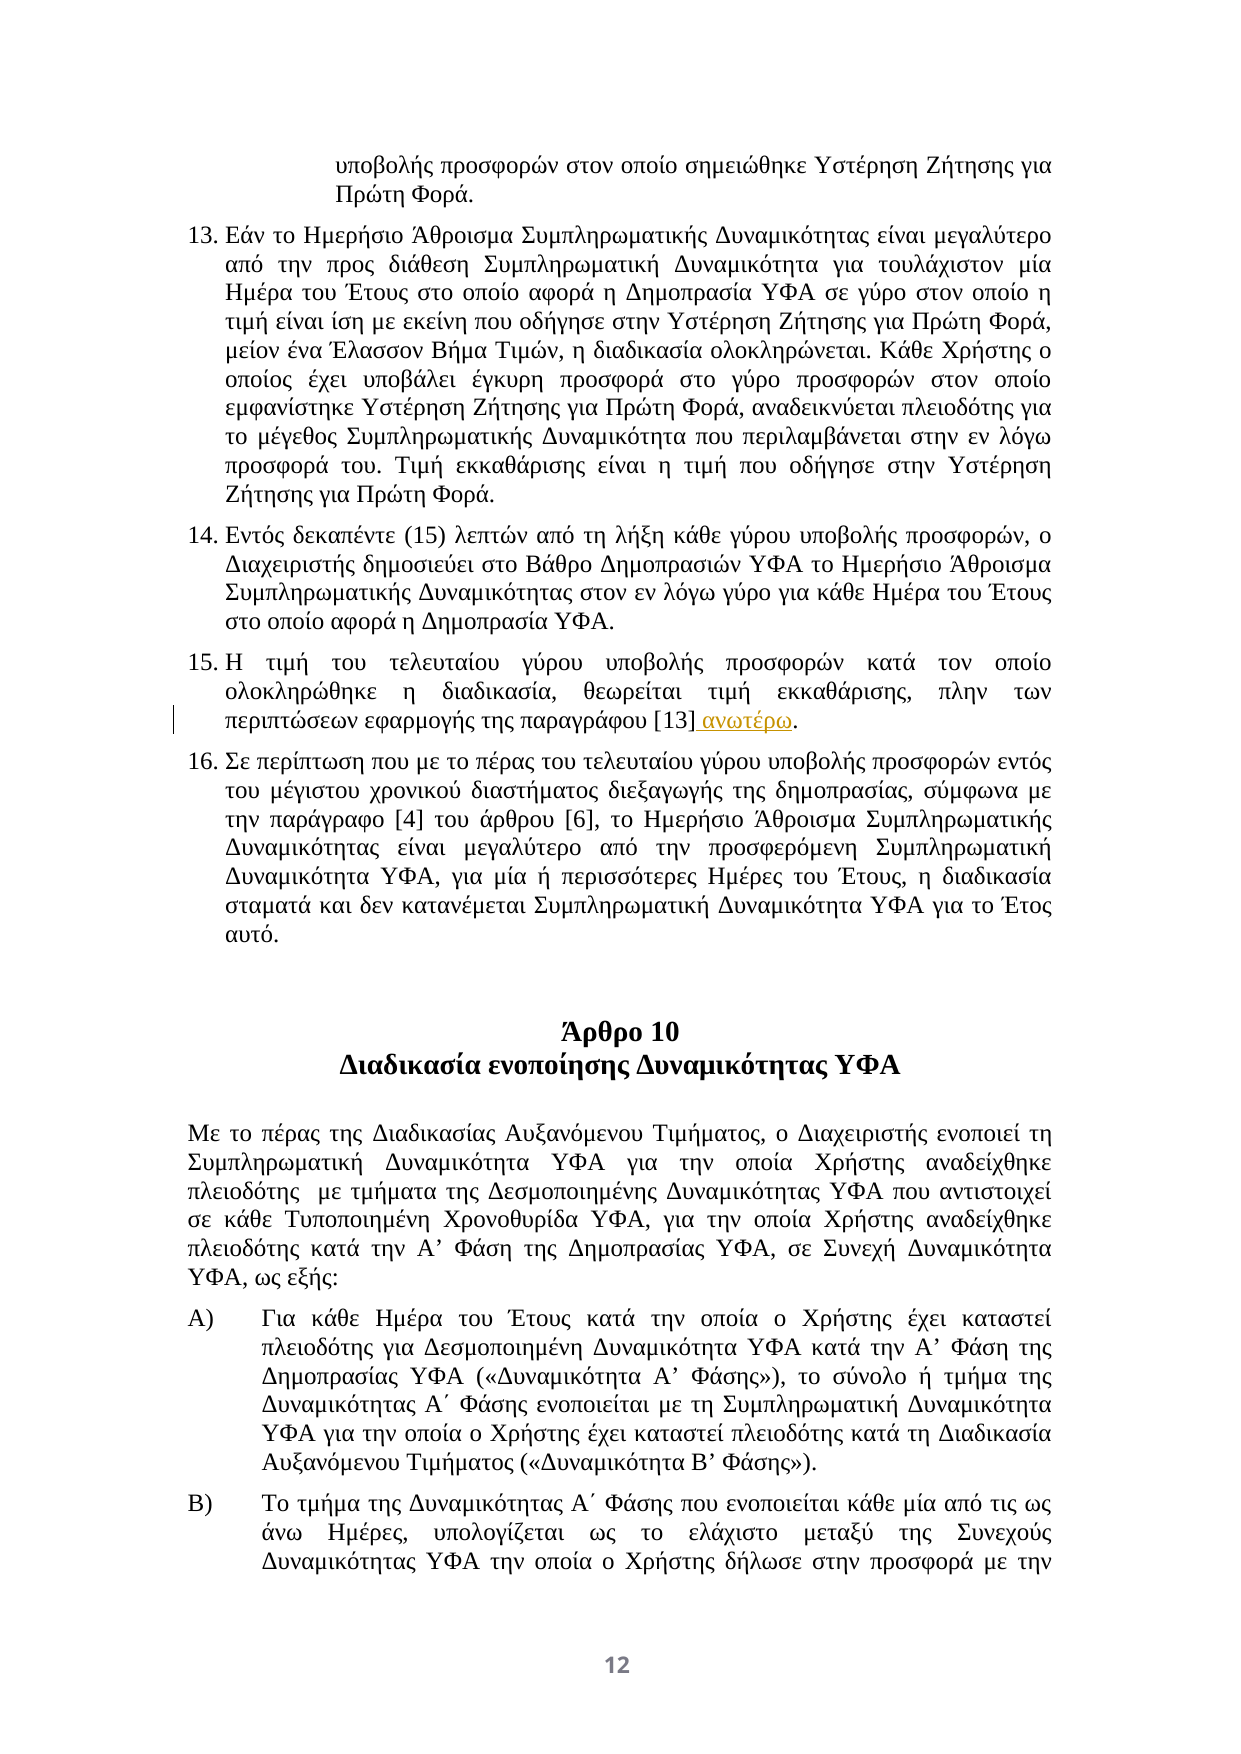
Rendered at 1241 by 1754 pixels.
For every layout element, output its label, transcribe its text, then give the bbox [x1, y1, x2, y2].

text Εάν το Ημερήσιο Άθροισμα Συμπληρωματικής Δυναμικότητας είναι μεγαλύτερο από την προς διάθεση Συμπληρωματική Δυναμικότητα για τουλάχιστον μία Ημέρα του Έτους στο οποίο αφορά η Δημοπρασία ΥΦΑ σε γύρο στον οποίο η τιμή είναι ίση με εκείνη που οδήγησε στην Υστέρηση Ζήτησης για Πρώτη Φορά, μείον ένα Έλασσον Βήμα Τιμών, η διαδικασία ολοκληρώνεται. Κάθε Χρήστης ο οποίος έχει υποβάλει έγκυρη προσφορά στο γύρο προσφορών στον οποίο εμφανίστηκε Υστέρηση Ζήτησης για Πρώτη Φορά, αναδεικνύεται πλειοδότης για το μέγεθος Συμπληρωματικής Δυναμικότητα που περιλαμβάνεται στην εν λόγω προσφορά του. Τιμή εκκαθάρισης είναι η τιμή που οδήγησε στην Υστέρηση Ζήτησης για Πρώτη Φορά. [187, 220, 1053, 507]
text Σε περίπτωση που με το πέρας του τελευταίου γύρου υποβολής προσφορών εντός του μέγιστου χρονικού διαστήματος διεξαγωγής της δημοπρασίας, σύμφωνα με την παράγραφο [4] του άρθρου [6], το Ημερήσιο Άθροισμα Συμπληρωματικής Δυναμικότητας είναι μεγαλύτερο από την προσφερόμενη Συμπληρωματική Δυναμικότητα ΥΦΑ, για μία ή περισσότερες Ημέρες του Έτους, η διαδικασία σταματά και δεν κατανέμεται Συμπληρωματική Δυναμικότητα ΥΦΑ για το Έτος αυτό. [187, 746, 1053, 947]
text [187, 1488, 1053, 1574]
text Διαδικασία ενοποίησης Δυναμικότητας ΥΦΑ [187, 1047, 1053, 1081]
text Εντός δεκαπέντε (15) λεπτών από τη λήξη κάθε γύρου υποβολής προσφορών, ο Διαχειριστής δημοσιεύει στο Βάθρο Δημοπρασιών ΥΦΑ το Ημερήσιο Άθροισμα Συμπληρωματικής Δυναμικότητας στον εν λόγω γύρο για κάθε Ημέρα του Έτους στο οποίο αφορά η Δημοπρασία ΥΦΑ. [187, 520, 1053, 635]
list Με το πέρας της Διαδικασίας Αυξανόμενου Τιμήματος, ο Διαχειριστής ενοποιεί τη Συμπληρωματική Δυναμικότητα ΥΦΑ για την οποία Χρήστης αναδείχθηκε πλειοδότης με τμήματα της Δεσμοποιημένης Δυναμικότητας ΥΦΑ που αντιστοιχεί σε κάθε Τυποποιημένη Χρονοθυρίδα ΥΦΑ, για την οποία Χρήστης αναδείχθηκε πλειοδότης κατά την Α’ Φάση της Δημοπρασίας ΥΦΑ, σε Συνεχή Δυναμικότητα ΥΦΑ, ως εξής: [187, 1118, 1053, 1291]
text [261, 150, 1053, 207]
text Η τιμή του τελευταίου γύρου υποβολής προσφορών κατά τον οποίο ολοκληρώθηκε η διαδικασία, θεωρείται τιμή εκκαθάρισης, πλην των περιπτώσεων εφαρμογής της παραγράφου [13]. [187, 647, 1053, 734]
text Α) Για κάθε Ημέρα του Έτους κατά την οποία ο Χρήστης έχει καταστεί πλειοδότης για Δεσμοποιημένη Δυναμικότητα ΥΦΑ κατά την Α’ Φάση της Δημοπρασίας ΥΦΑ («Δυναμικότητα Α’ Φάσης»), το σύνολο ή τμήμα της Δυναμικότητας Α΄ Φάσης ενοποιείται με τη Συμπληρωματική Δυναμικότητα ΥΦΑ για την οποία ο Χρήστης έχει καταστεί πλειοδότης κατά τη Διαδικασία Αυξανόμενου Τιμήματος («Δυναμικότητα Β’ Φάσης»). [187, 1303, 1053, 1476]
